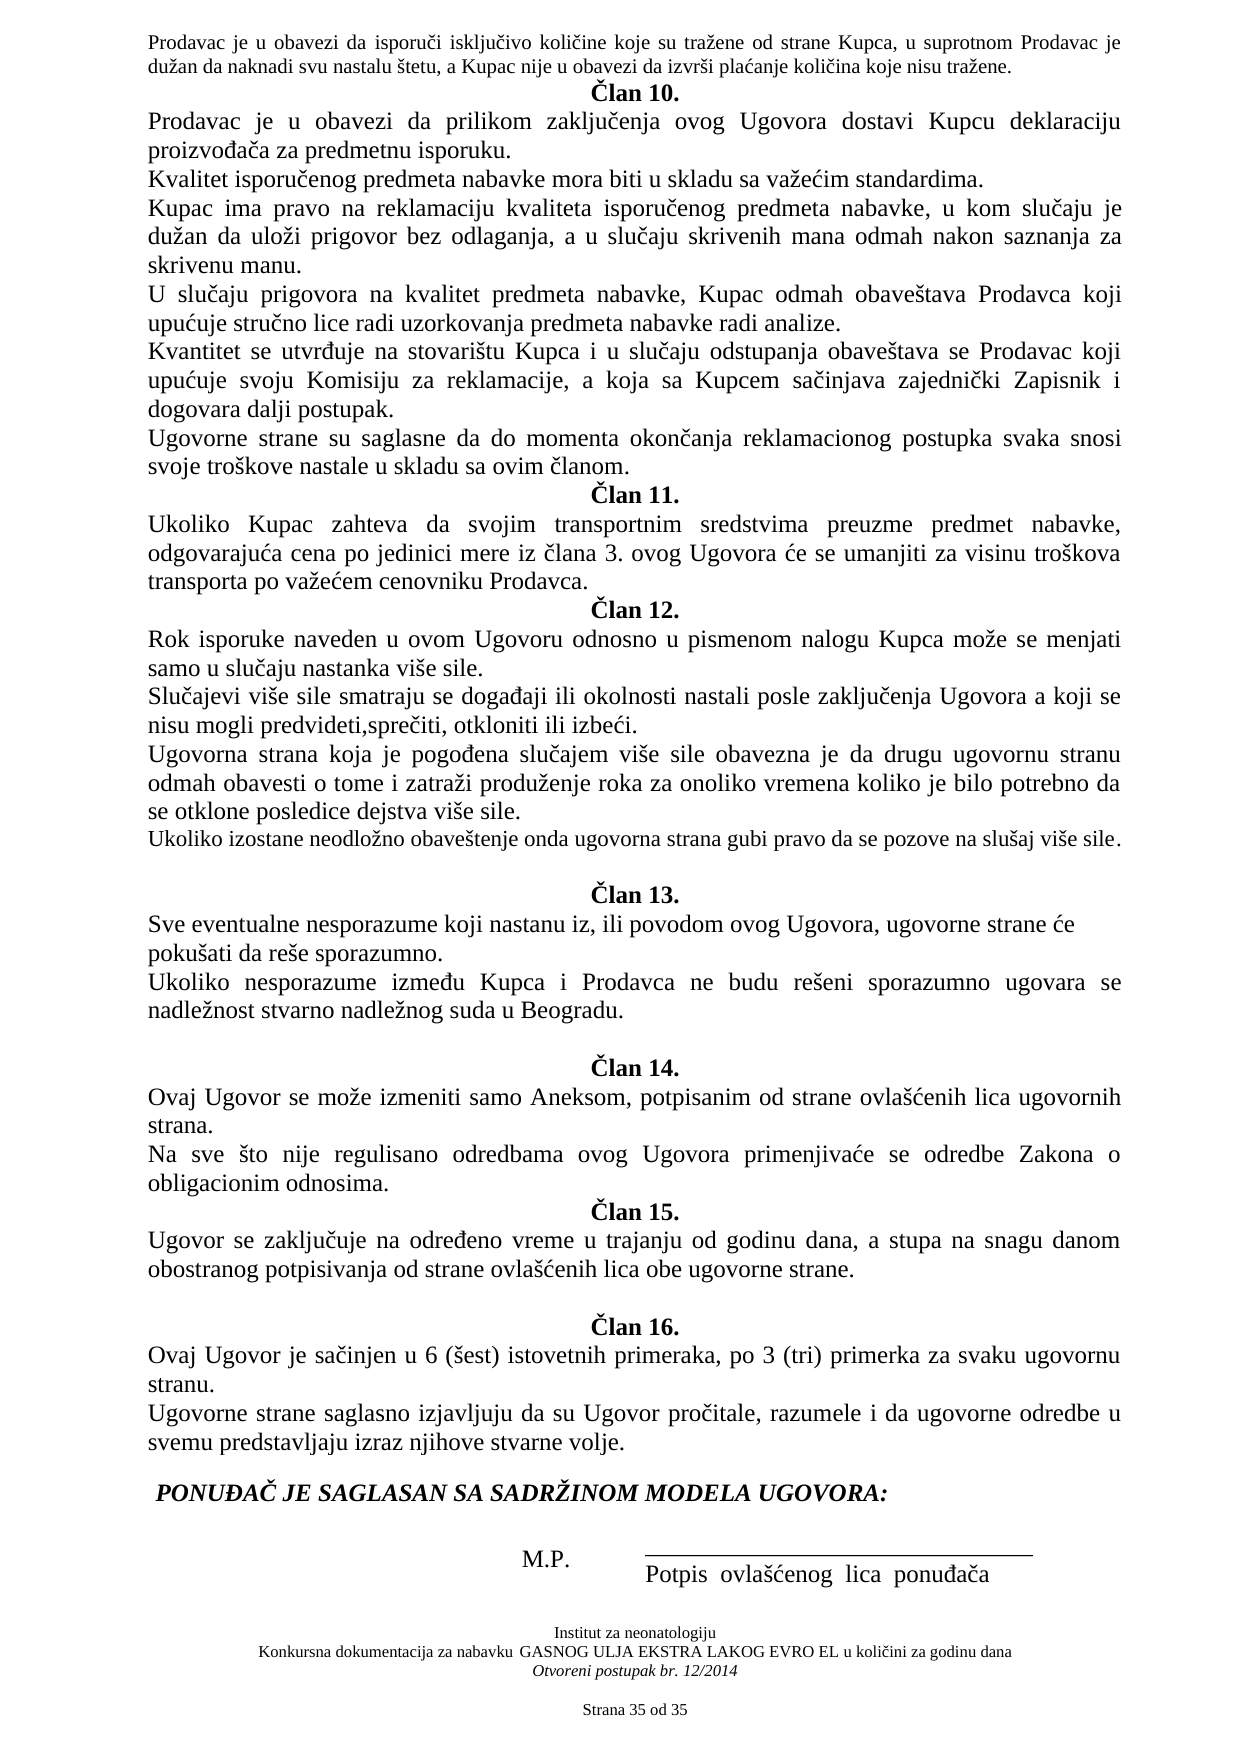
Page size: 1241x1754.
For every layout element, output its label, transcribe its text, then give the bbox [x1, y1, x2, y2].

text Ugovor se zaključuje na određeno vreme u trajanju od godinu dana, a stupa na snagu danom obostranog potpisivanja od strane ovlašćenih lica obe ugovorne strane. [148, 1225, 1122, 1283]
text Član 15. [148, 1197, 1122, 1225]
text Član 14. [148, 1053, 1122, 1082]
text Ovaj Ugovor se može izmeniti samo Aneksom, potpisanim od strane ovlašćenih lica ugovornih strana. [148, 1082, 1122, 1139]
table_cell M.P. [126, 1530, 603, 1588]
table_header PONUĐAČ JE saglasan sa sadržinom modela ugovora: [126, 1456, 1111, 1529]
text Član 11. [148, 480, 1122, 509]
text Ugovorna strana koja je pogođena slučajem više sile obavezna je da drugu ugovornu stranu odmah obavesti o tome i zatraži produženje roka za onoliko vremena koliko je bilo potrebno da se otklone posledice dejstva više sile. [148, 739, 1122, 825]
text Prodavac je u obavezi da isporuči isključivo količine koje su tražene od strane Kupca, u suprotnom Prodavac je dužan da naknadi svu nastalu štetu, a Kupac nije u obavezi da izvrši plaćanje količina koje nisu tražene. [148, 29, 1122, 78]
text U slučaju prigovora na kvalitet predmeta nabavke, Kupac odmah obaveštava Prodavca koji upućuje stručno lice radi uzorkovanja predmeta nabavke radi analize. [148, 279, 1122, 336]
text Prodavac je u obavezi da prilikom zaključenja ovog Ugovora dostavi Kupcu deklaraciju proizvođača za predmetnu isporuku. [148, 106, 1122, 164]
text Ugovorne strane su saglasne da do momenta okončanja reklamacionog postupka svaka snosi svoje troškove nastale u skladu sa ovim članom. [148, 423, 1122, 480]
text Član 13. [148, 880, 1122, 909]
text Sve eventualne nesporazume koji nastanu iz, ili povodom ovog Ugovora, ugovorne strane će pokušati da reše sporazumno. [148, 909, 1122, 967]
text Kvantitet se utvrđuje na stovarištu Kupca i u slučaju odstupanja obaveštava se Prodavac koji upućuje svoju Komisiju za reklamacije, a koja sa Kupcem sačinjava zajednički Zapisnik i dogovara dalji postupak. [148, 336, 1122, 423]
text Član 16. [148, 1312, 1122, 1340]
text Ukoliko Kupac zahteva da svojim transportnim sredstvima preuzme predmet nabavke, odgovarajuća cena po jedinici mere iz člana 3. ovog Ugovora će se umanjiti za visinu troškova transporta po važećem cenovniku Prodavca. [148, 509, 1122, 595]
text Slučajevi više sile smatraju se događaji ili okolnosti nastali posle zaključenja Ugovora a koji se nisu mogli predvideti,sprečiti, otkloniti ili izbeći. [148, 681, 1122, 739]
table_cell _______________________________ Potpis ovlašćenog lica ponuđača [604, 1530, 1111, 1588]
text Kupac ima pravo na reklamaciju kvaliteta isporučenog predmeta nabavke, u kom slučaju je dužan da uloži prigovor bez odlaganja, a u slučaju skrivenih mana odmah nakon saznanja za skrivenu manu. [148, 193, 1122, 279]
text Član 10. [148, 78, 1122, 106]
text Ovaj Ugovor je sačinjen u 6 (šest) istovetnih primeraka, po 3 (tri) primerka za svaku ugovornu stranu. [148, 1340, 1122, 1398]
text Kvalitet isporučenog predmeta nabavke mora biti u skladu sa važećim standardima. [148, 164, 1122, 193]
text Rok isporuke naveden u ovom Ugovoru odnosno u pismenom nalogu Kupca može se menjati samo u slučaju nastanka više sile. [148, 624, 1122, 681]
text Ugovorne strane saglasno izjavljuju da su Ugovor pročitale, razumele i da ugovorne odredbe u svemu predstavljaju izraz njihove stvarne volje. [148, 1398, 1122, 1455]
text Ukoliko nesporazume između Kupca i Prodavca ne budu rešeni sporazumno ugovara se nadležnost stvarno nadležnog suda u Beogradu. [148, 967, 1122, 1024]
text Ukoliko izostane neodložno obaveštenje onda ugovorna strana gubi pravo da se pozove na slušaj više sile. [148, 825, 1122, 852]
text Član 12. [148, 595, 1122, 624]
text Na sve što nije regulisano odredbama ovog Ugovora primenjivaće se odredbe Zakona o obligacionim odnosima. [148, 1139, 1122, 1197]
